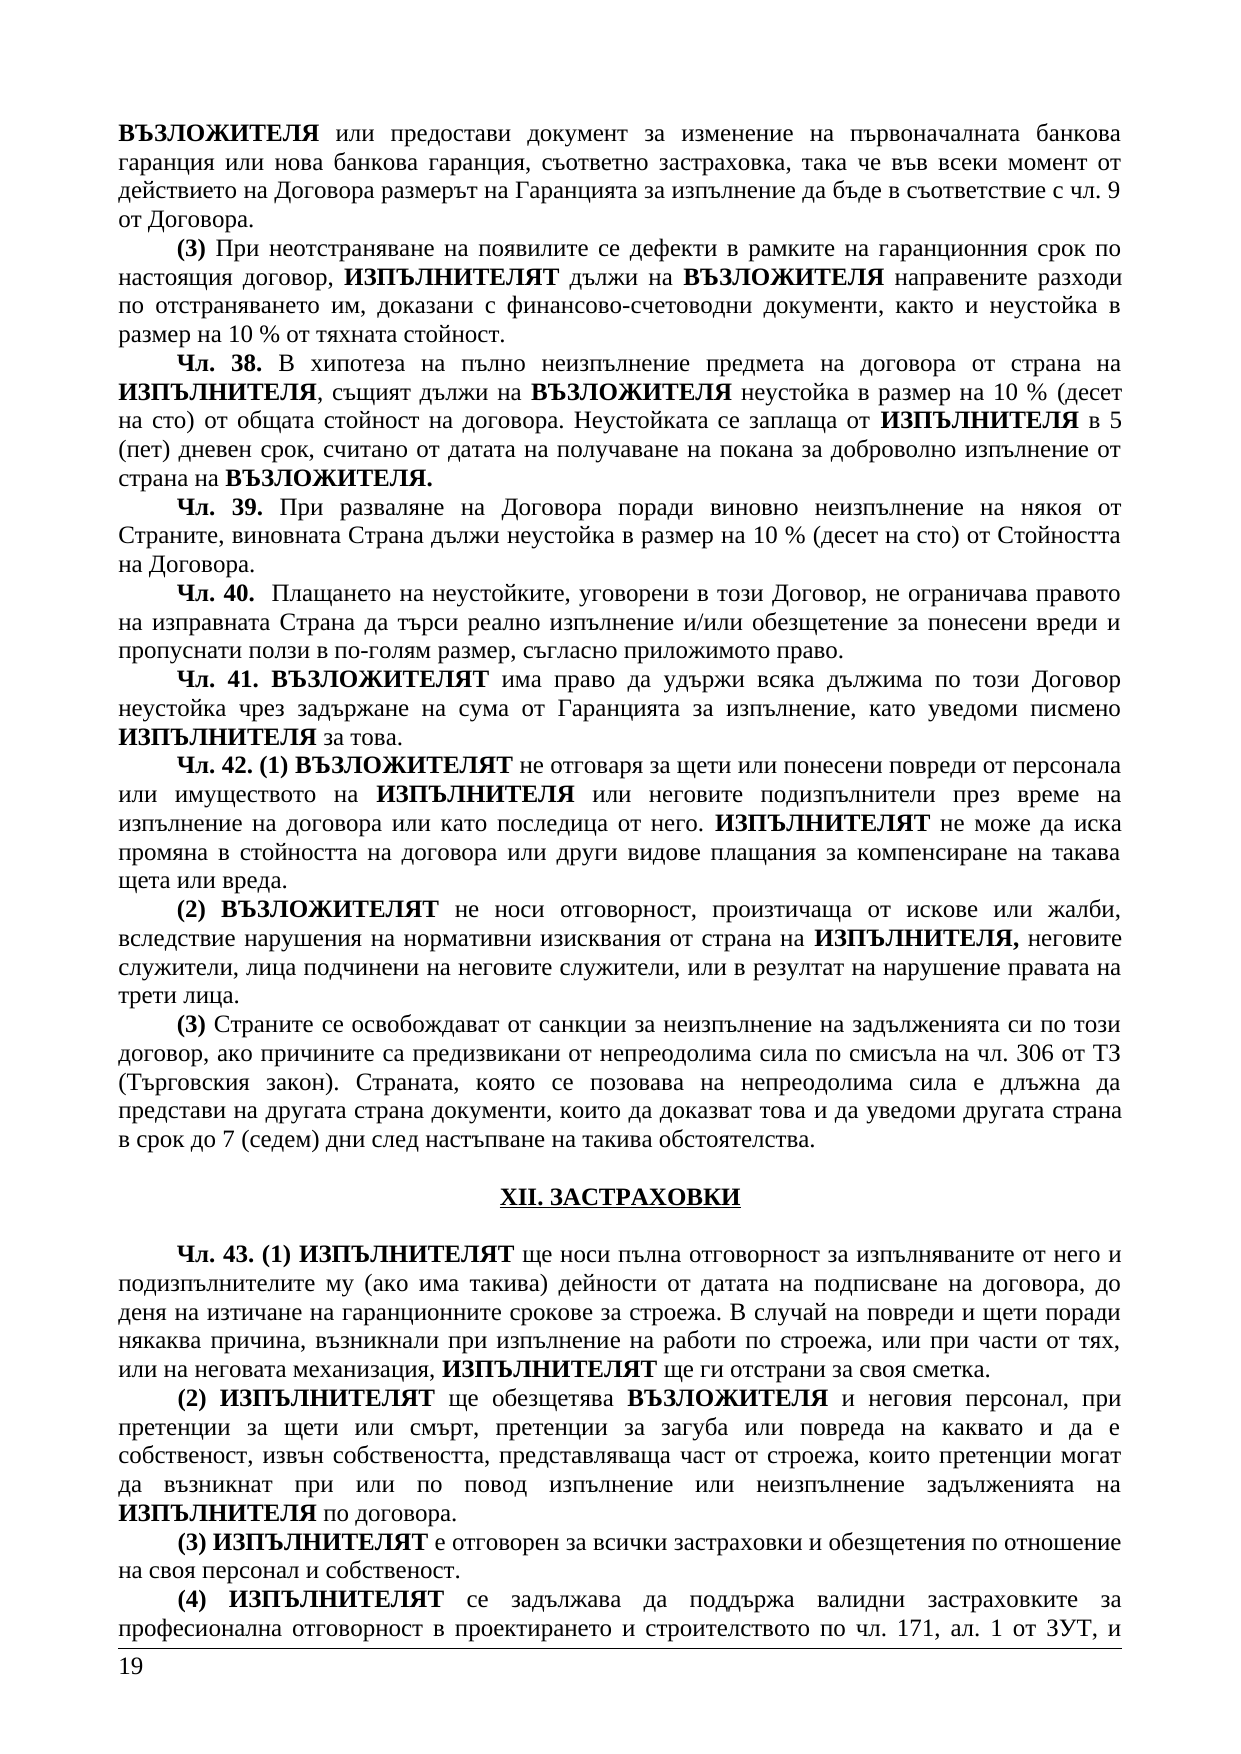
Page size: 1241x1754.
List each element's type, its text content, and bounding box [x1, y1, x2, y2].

list (3) ИЗПЪЛНИТЕЛЯТ е отговорен за всички застраховки и обезщетения по отношение на своя персонал и собственост. [118, 1527, 1122, 1584]
text Чл. 39. При разваляне на Договора поради виновно неизпълнение на някоя от Страните, виновната Страна дължи неустойка в размер на 10 % (десет на сто) от Стойността на Договора. [118, 492, 1122, 578]
text Чл. 42. (1) ВЪЗЛОЖИТЕЛЯТ не отговаря за щети или понесени повреди от персонала или имуществото на ИЗПЪЛНИТЕЛЯ или неговите подизпълнители през време на изпълнение на договора или като последица от него. ИЗПЪЛНИТЕЛЯТ не може да иска промяна в стойността на договора или други видове плащания за компенсиране на такава щета или вреда. [118, 751, 1122, 894]
text Чл. 43. (1) ИЗПЪЛНИТЕЛЯТ ще носи пълна отговорност за изпълняваните от него и подизпълнителите му (ако има такива) дейности от датата на подписване на договора, до деня на изтичане на гаранционните срокове за строежа. В случай на повреди и щети поради някаква причина, възникнали при изпълнение на работи по строежа, или при части от тях, или на неговата механизация, ИЗПЪЛНИТЕЛЯТ ще ги отстрани за своя сметка. [118, 1239, 1122, 1383]
text (3) Страните се освобождават от санкции за неизпълнение на задълженията си по този договор, ако причините са предизвикани от непреодолима сила по смисъла на чл. 306 от ТЗ (Търговския закон). Страната, която се позовава на непреодолима сила е длъжна да представи на другата страна документи, които да доказват това и да уведоми другата страна в срок до 7 (седем) дни след настъпване на такива обстоятелства. [118, 1009, 1122, 1153]
text ХII. ЗАСТРАХОВКИ [118, 1182, 1122, 1211]
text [118, 118, 1122, 233]
text Чл. 38. В хипотеза на пълно неизпълнение предмета на договора от страна на ИЗПЪЛНИТЕЛЯ, същият дължи на ВЪЗЛОЖИТЕЛЯ неустойка в размер на 10 % (десет на сто) от общата стойност на договора. Неустойката се заплаща от ИЗПЪЛНИТЕЛЯ в 5 (пет) дневен срок, считано от датата на получаване на покана за доброволно изпълнение от страна на ВЪЗЛОЖИТЕЛЯ. [118, 348, 1122, 492]
text Чл. 40. Плащането на неустойките, уговорени в този Договор, не ограничава правото на изправната Страна да търси реално изпълнение и/или обезщетение за понесени вреди и пропуснати ползи в по-голям размер, съгласно приложимото право. [118, 578, 1122, 664]
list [118, 1584, 1122, 1642]
text Чл. 41. ВЪЗЛОЖИТЕЛЯТ има право да удържи всяка дължима по този Договор неустойка чрез задържане на сума от Гаранцията за изпълнение, като уведоми писмено ИЗПЪЛНИТЕЛЯ за това. [118, 664, 1122, 751]
text (3) При неотстраняване на появилите се дефекти в рамките на гаранционния срок по настоящия договор, ИЗПЪЛНИТЕЛЯТ дължи на ВЪЗЛОЖИТЕЛЯ направените разходи по отстраняването им, доказани с финансово-счетоводни документи, както и неустойка в размер на 10 % от тяхната стойност. [118, 233, 1122, 348]
list (2) ИЗПЪЛНИТЕЛЯТ ще обезщетява ВЪЗЛОЖИТЕЛЯ и неговия персонал, при претенции за щети или смърт, претенции за загуба или повреда на каквато и да е собственост, извън собствеността, представляваща част от строежа, които претенции могат да възникнат при или по повод изпълнение или неизпълнение задълженията на ИЗПЪЛНИТЕЛЯ по договора. [118, 1383, 1122, 1527]
text (2) ВЪЗЛОЖИТЕЛЯТ не носи отговорност, произтичаща от искове или жалби, вследствие нарушения на нормативни изисквания от страна на ИЗПЪЛНИТЕЛЯ, неговите служители, лица подчинени на неговите служители, или в резултат на нарушение правата на трети лица. [118, 894, 1122, 1009]
